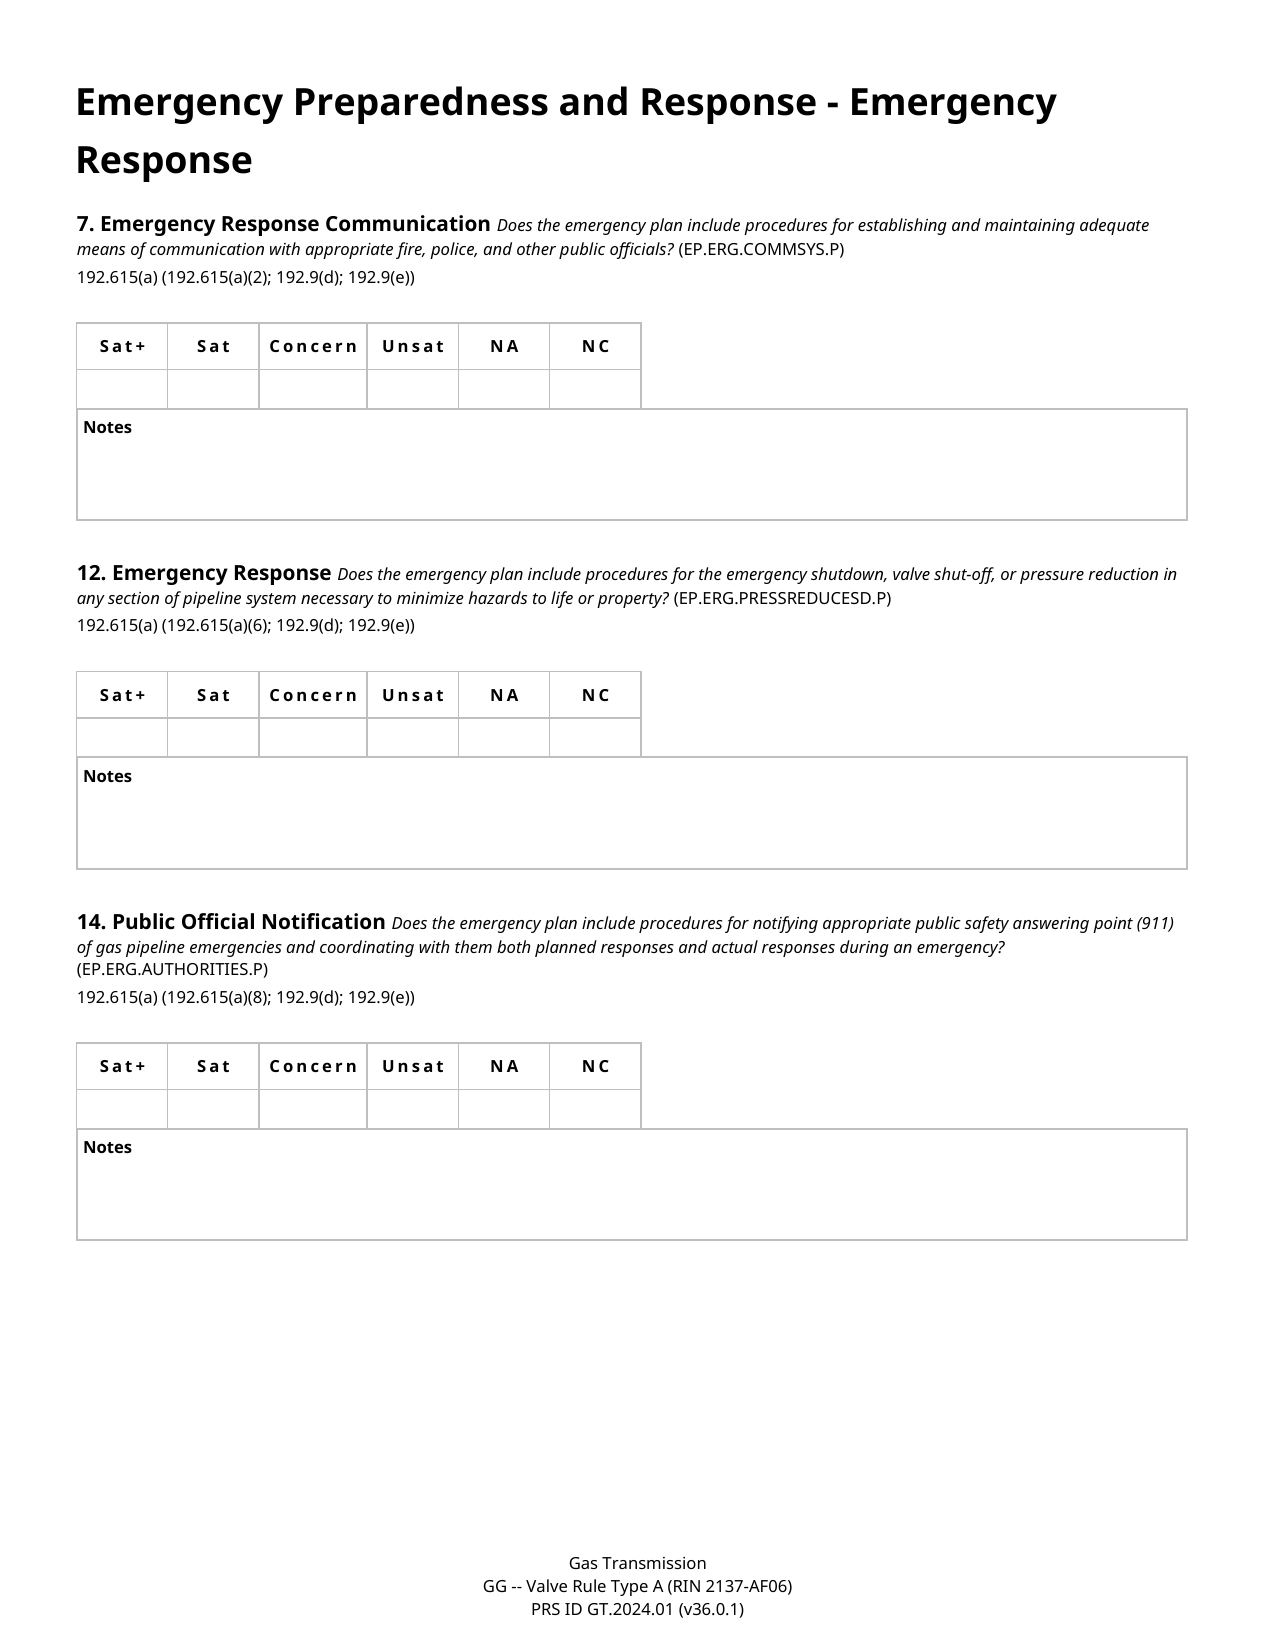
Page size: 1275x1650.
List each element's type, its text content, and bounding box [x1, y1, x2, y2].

table_header [75, 905, 1200, 1277]
table_header [75, 557, 1200, 905]
subtitle Emergency Preparedness and Response - Emergency Response [75, 75, 1200, 185]
table_header [75, 208, 1200, 557]
